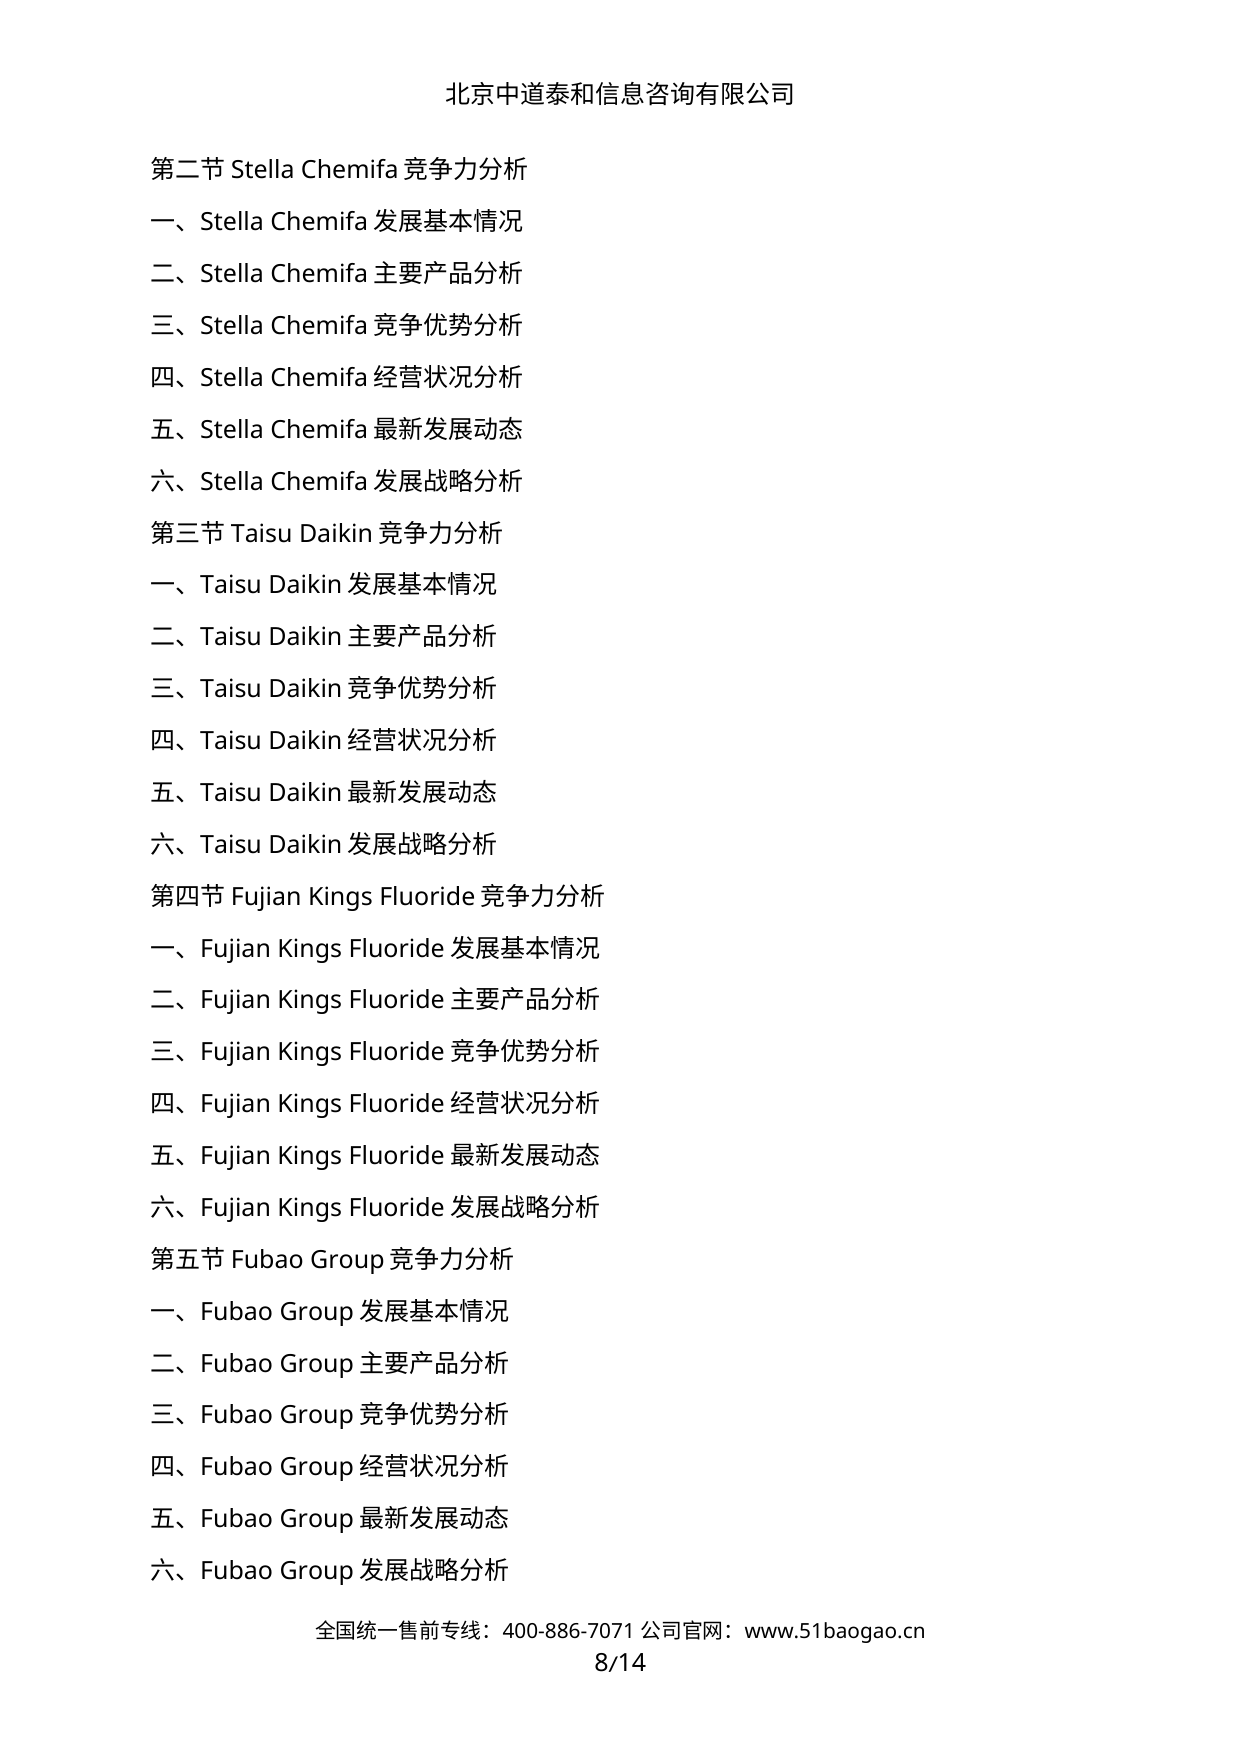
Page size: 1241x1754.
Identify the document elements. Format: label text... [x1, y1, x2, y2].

text 第三节 Taisu Daikin竞争力分析 [150, 513, 1090, 549]
text 六、Fubao Group发展战略分析 [150, 1551, 1090, 1587]
text 第二节 Stella Chemifa竞争力分析 [150, 150, 1090, 186]
text 二、Stella Chemifa主要产品分析 [150, 254, 1090, 290]
text 第四节 Fujian Kings Fluoride竞争力分析 [150, 876, 1090, 912]
text 三、Taisu Daikin竞争优势分析 [150, 669, 1090, 705]
text 三、Fujian Kings Fluoride竞争优势分析 [150, 1032, 1090, 1068]
text 六、Taisu Daikin发展战略分析 [150, 824, 1090, 861]
text 二、Taisu Daikin主要产品分析 [150, 617, 1090, 653]
text 三、Stella Chemifa竞争优势分析 [150, 306, 1090, 342]
text 五、Stella Chemifa最新发展动态 [150, 409, 1090, 446]
text 四、Fubao Group经营状况分析 [150, 1447, 1090, 1483]
text 四、Stella Chemifa经营状况分析 [150, 357, 1090, 394]
text 三、Fubao Group竞争优势分析 [150, 1395, 1090, 1431]
text 五、Fujian Kings Fluoride最新发展动态 [150, 1136, 1090, 1172]
text 二、Fubao Group主要产品分析 [150, 1343, 1090, 1379]
text 五、Taisu Daikin最新发展动态 [150, 772, 1090, 809]
text 一、Stella Chemifa发展基本情况 [150, 202, 1090, 238]
text 二、Fujian Kings Fluoride主要产品分析 [150, 980, 1090, 1016]
text 一、Fujian Kings Fluoride发展基本情况 [150, 928, 1090, 964]
text 六、Stella Chemifa发展战略分析 [150, 461, 1090, 497]
text 四、Taisu Daikin经营状况分析 [150, 721, 1090, 757]
text 四、Fujian Kings Fluoride经营状况分析 [150, 1084, 1090, 1120]
text 六、Fujian Kings Fluoride发展战略分析 [150, 1187, 1090, 1224]
text 五、Fubao Group最新发展动态 [150, 1499, 1090, 1535]
text 一、Fubao Group发展基本情况 [150, 1291, 1090, 1327]
text 一、Taisu Daikin发展基本情况 [150, 565, 1090, 601]
text 第五节 Fubao Group竞争力分析 [150, 1239, 1090, 1276]
